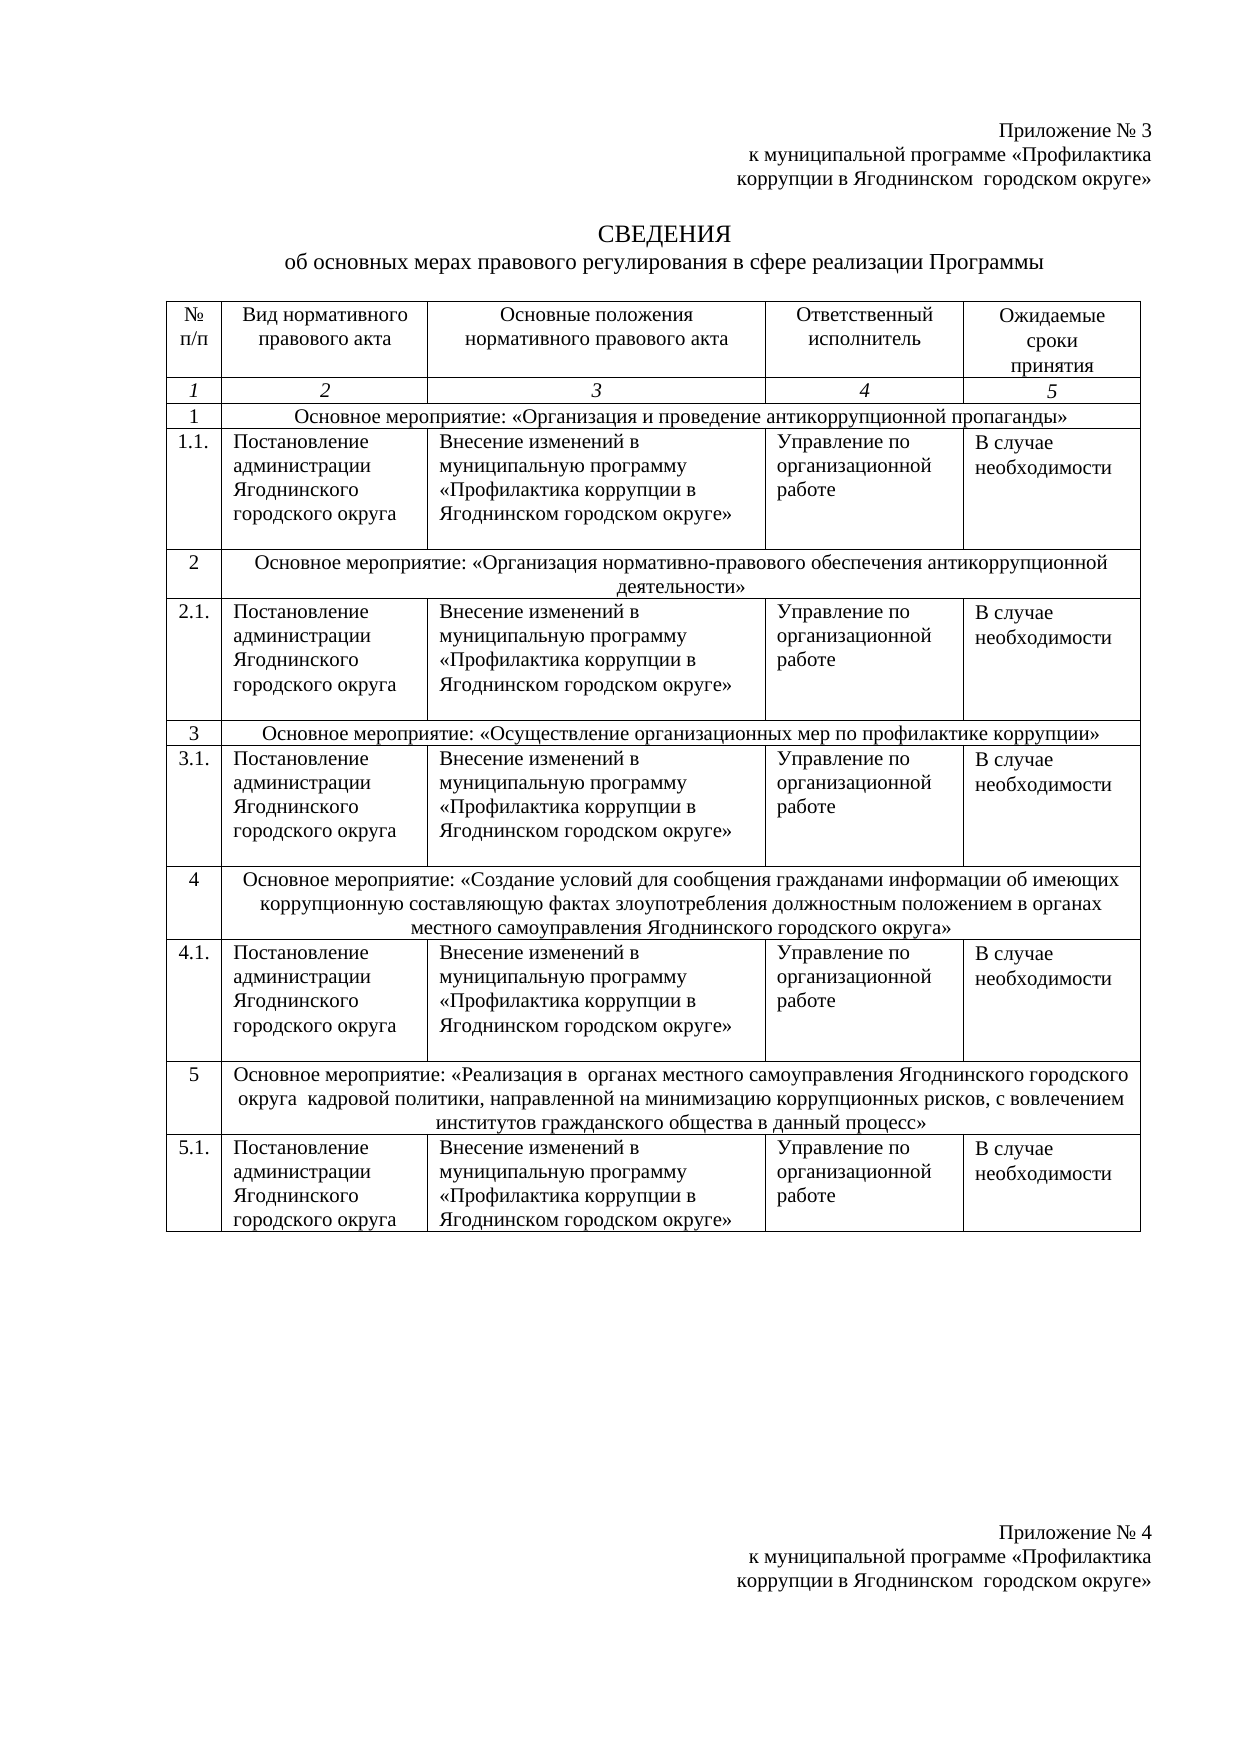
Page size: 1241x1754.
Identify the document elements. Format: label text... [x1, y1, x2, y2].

table_cell 2 [222, 378, 427, 403]
table_header Вид нормативного правового акта [222, 302, 427, 377]
table_cell Основное мероприятие: «Организация и проведение антикоррупционной пропаганды» [222, 404, 1140, 428]
text коррупции в Ягоднинском городском округе» [177, 166, 1152, 190]
text к муниципальной программе «Профилактика [177, 1544, 1152, 1568]
table_cell Постановление администрации Ягоднинского городского округа [222, 746, 427, 866]
text об основных мерах правового регулирования в сфере реализации Программы [177, 248, 1152, 274]
text Приложение № 3 [177, 118, 1152, 142]
table_cell Управление по организационной работе [766, 940, 963, 1061]
table_cell Внесение изменений в муниципальную программу «Профилактика коррупции в Ягоднинском городском округе» [428, 599, 765, 719]
text к муниципальной программе «Профилактика [177, 142, 1152, 166]
table_cell 3 [428, 378, 765, 403]
table_cell В случае необходимости [964, 429, 1140, 549]
table_cell 3 [167, 721, 221, 745]
table_cell Постановление администрации Ягоднинского городского округа [222, 599, 427, 719]
table_cell В случае необходимости [964, 746, 1140, 866]
table_cell 4 [167, 867, 221, 939]
table_cell В случае необходимости [964, 599, 1140, 719]
table_header Ожидаемые сроки принятия [964, 302, 1140, 377]
table_cell Постановление администрации Ягоднинского городского округа [222, 429, 427, 549]
table_cell Внесение изменений в муниципальную программу «Профилактика коррупции в Ягоднинском городском округе» [428, 940, 765, 1061]
table_cell 1.1. [167, 429, 221, 549]
table_cell 3.1. [167, 746, 221, 866]
table_cell Постановление администрации Ягоднинского городского округа [222, 1135, 427, 1231]
table_cell Управление по организационной работе [766, 746, 963, 866]
text Приложение № 4 [177, 1520, 1152, 1544]
table_cell 5 [167, 1062, 221, 1134]
table_cell Внесение изменений в муниципальную программу «Профилактика коррупции в Ягоднинском городском округе» [428, 1135, 765, 1231]
table_header Ответственный исполнитель [766, 302, 963, 377]
text СВЕДЕНИЯ [177, 219, 1152, 248]
table_cell 5.1. [167, 1135, 221, 1231]
table_cell 2.1. [167, 599, 221, 719]
table_cell Основное мероприятие: «Осуществление организационных мер по профилактике коррупции» [222, 721, 1140, 745]
table_cell 1 [167, 378, 221, 403]
table_cell Управление по организационной работе [766, 429, 963, 549]
text коррупции в Ягоднинском городском округе» [177, 1568, 1152, 1592]
table_header Основные положения нормативного правового акта [428, 302, 765, 377]
table_cell Управление по организационной работе [766, 1135, 963, 1231]
table_cell Основное мероприятие: «Реализация в органах местного самоуправления Ягоднинского городского округа кадровой политики, направленной на минимизацию коррупционных рисков, с вовлечением институтов гражданского общества в данный процесс» [222, 1062, 1140, 1134]
table_cell 4.1. [167, 940, 221, 1061]
table_cell В случае необходимости [964, 940, 1140, 1061]
table_cell 5 [964, 378, 1140, 403]
table_cell Внесение изменений в муниципальную программу «Профилактика коррупции в Ягоднинском городском округе» [428, 746, 765, 866]
table_cell Постановление администрации Ягоднинского городского округа [222, 940, 427, 1061]
table_cell Внесение изменений в муниципальную программу «Профилактика коррупции в Ягоднинском городском округе» [428, 429, 765, 549]
table_cell 4 [766, 378, 963, 403]
table_cell Управление по организационной работе [766, 599, 963, 719]
table_cell Основное мероприятие: «Организация нормативно-правового обеспечения антикоррупционной деятельности» [222, 550, 1140, 598]
table_cell Основное мероприятие: «Создание условий для сообщения гражданами информации об имеющих коррупционную составляющую фактах злоупотребления должностным положением в органах местного самоуправления Ягоднинского городского округа» [222, 867, 1140, 939]
table_cell В случае необходимости [964, 1135, 1140, 1231]
table_header № п/п [167, 302, 221, 377]
table_cell 1 [167, 404, 221, 428]
table_cell 2 [167, 550, 221, 598]
